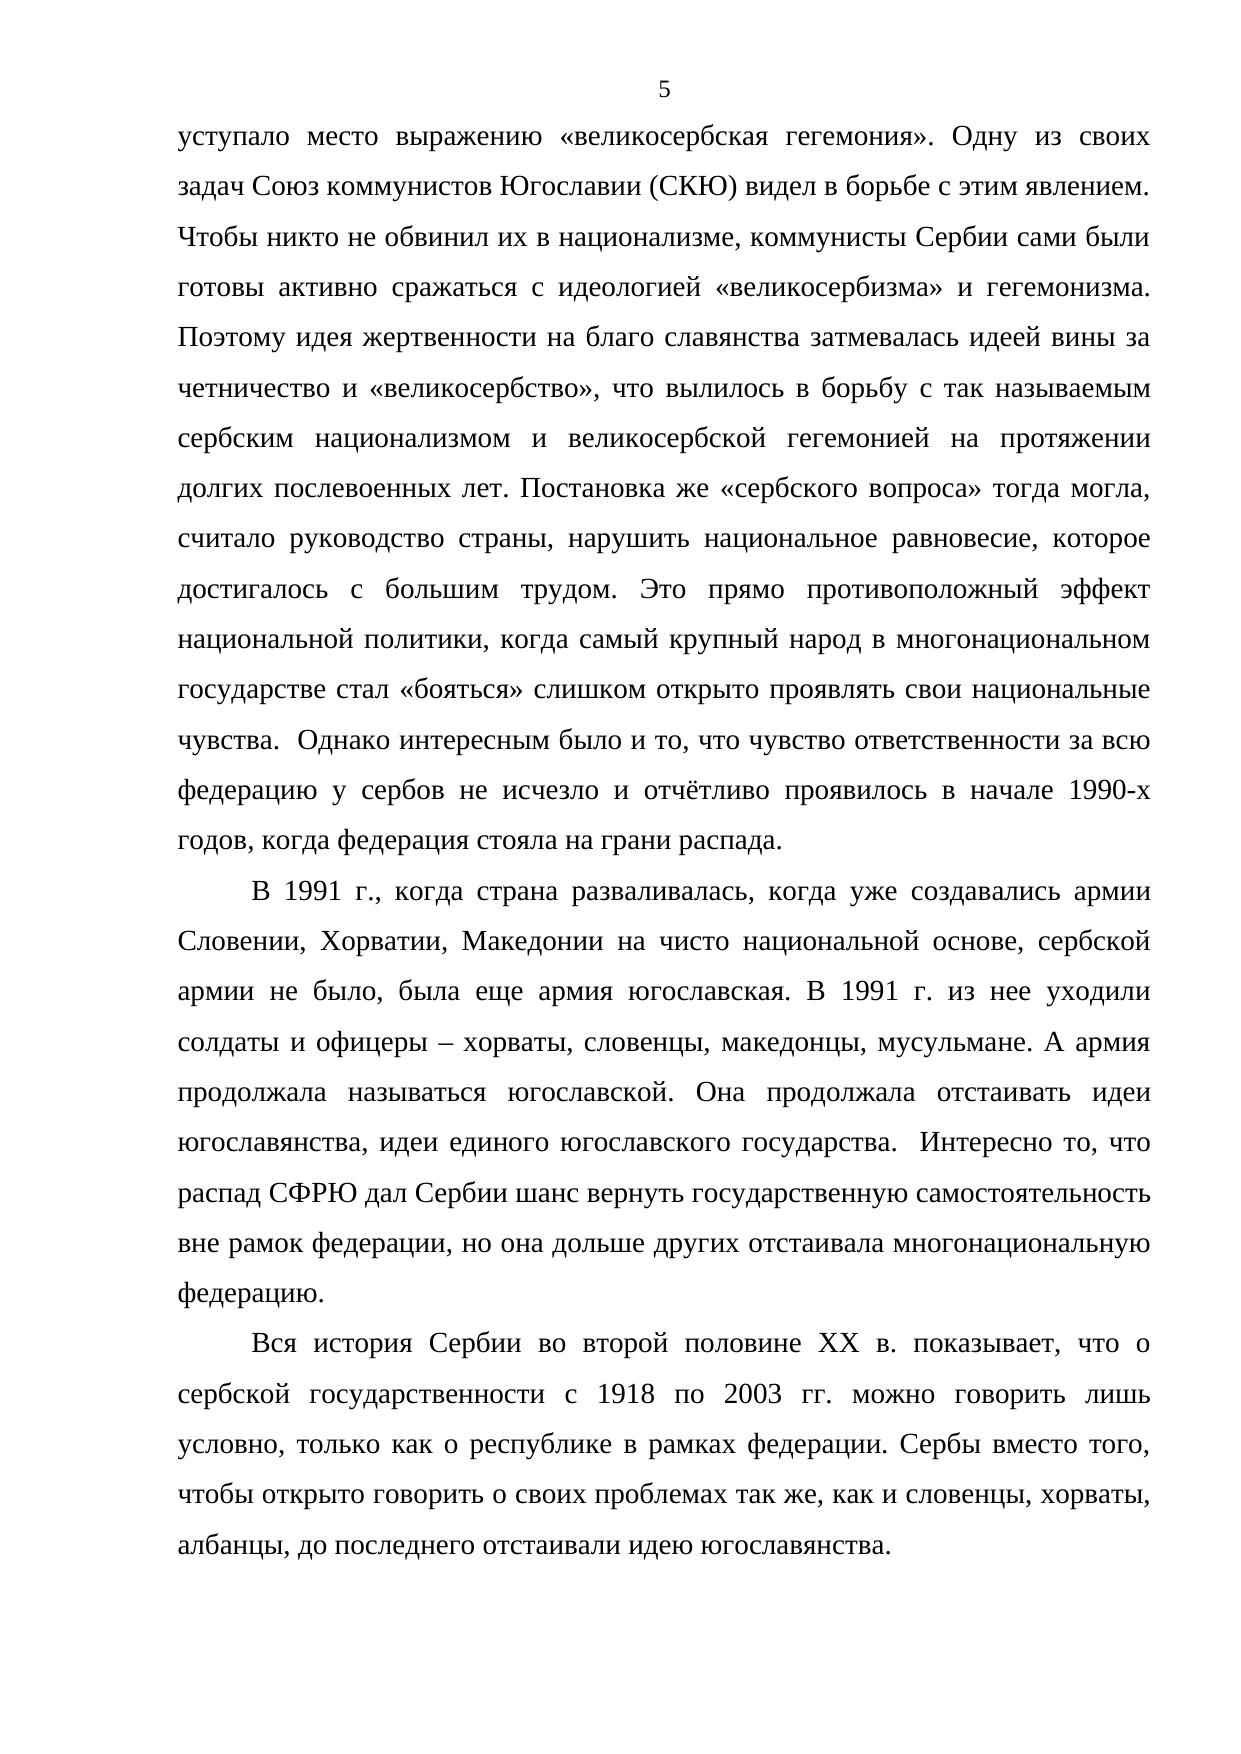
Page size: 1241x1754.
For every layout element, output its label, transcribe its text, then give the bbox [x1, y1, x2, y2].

text Вся история Сербии во второй половине ХХ в. показывает, что о сербской государственности с 1918 по 2003 гг. можно говорить лишь условно, только как о республике в рамках федерации. Сербы вместо того, чтобы открыто говорить о своих проблемах так же, как и словенцы, хорваты, албанцы, до последнего отстаивали идею югославянства. [177, 1326, 1152, 1560]
text В 1991 г., когда страна разваливалась, когда уже создавались армии Словении, Хорватии, Македонии на чисто национальной основе, сербской армии не было, была еще армия югославская. В 1991 г. из нее уходили солдаты и офицеры – хорваты, словенцы, македонцы, мусульмане. А армия продолжала называться югославской. Она продолжала отстаивать идеи югославянства, идеи единого югославского государства. Интересно то, что распад СФРЮ дал Сербии шанс вернуть государственную самостоятельность вне рамок федерации, но она дольше других отстаивала многонациональную федерацию. [177, 873, 1152, 1309]
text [177, 118, 1152, 856]
